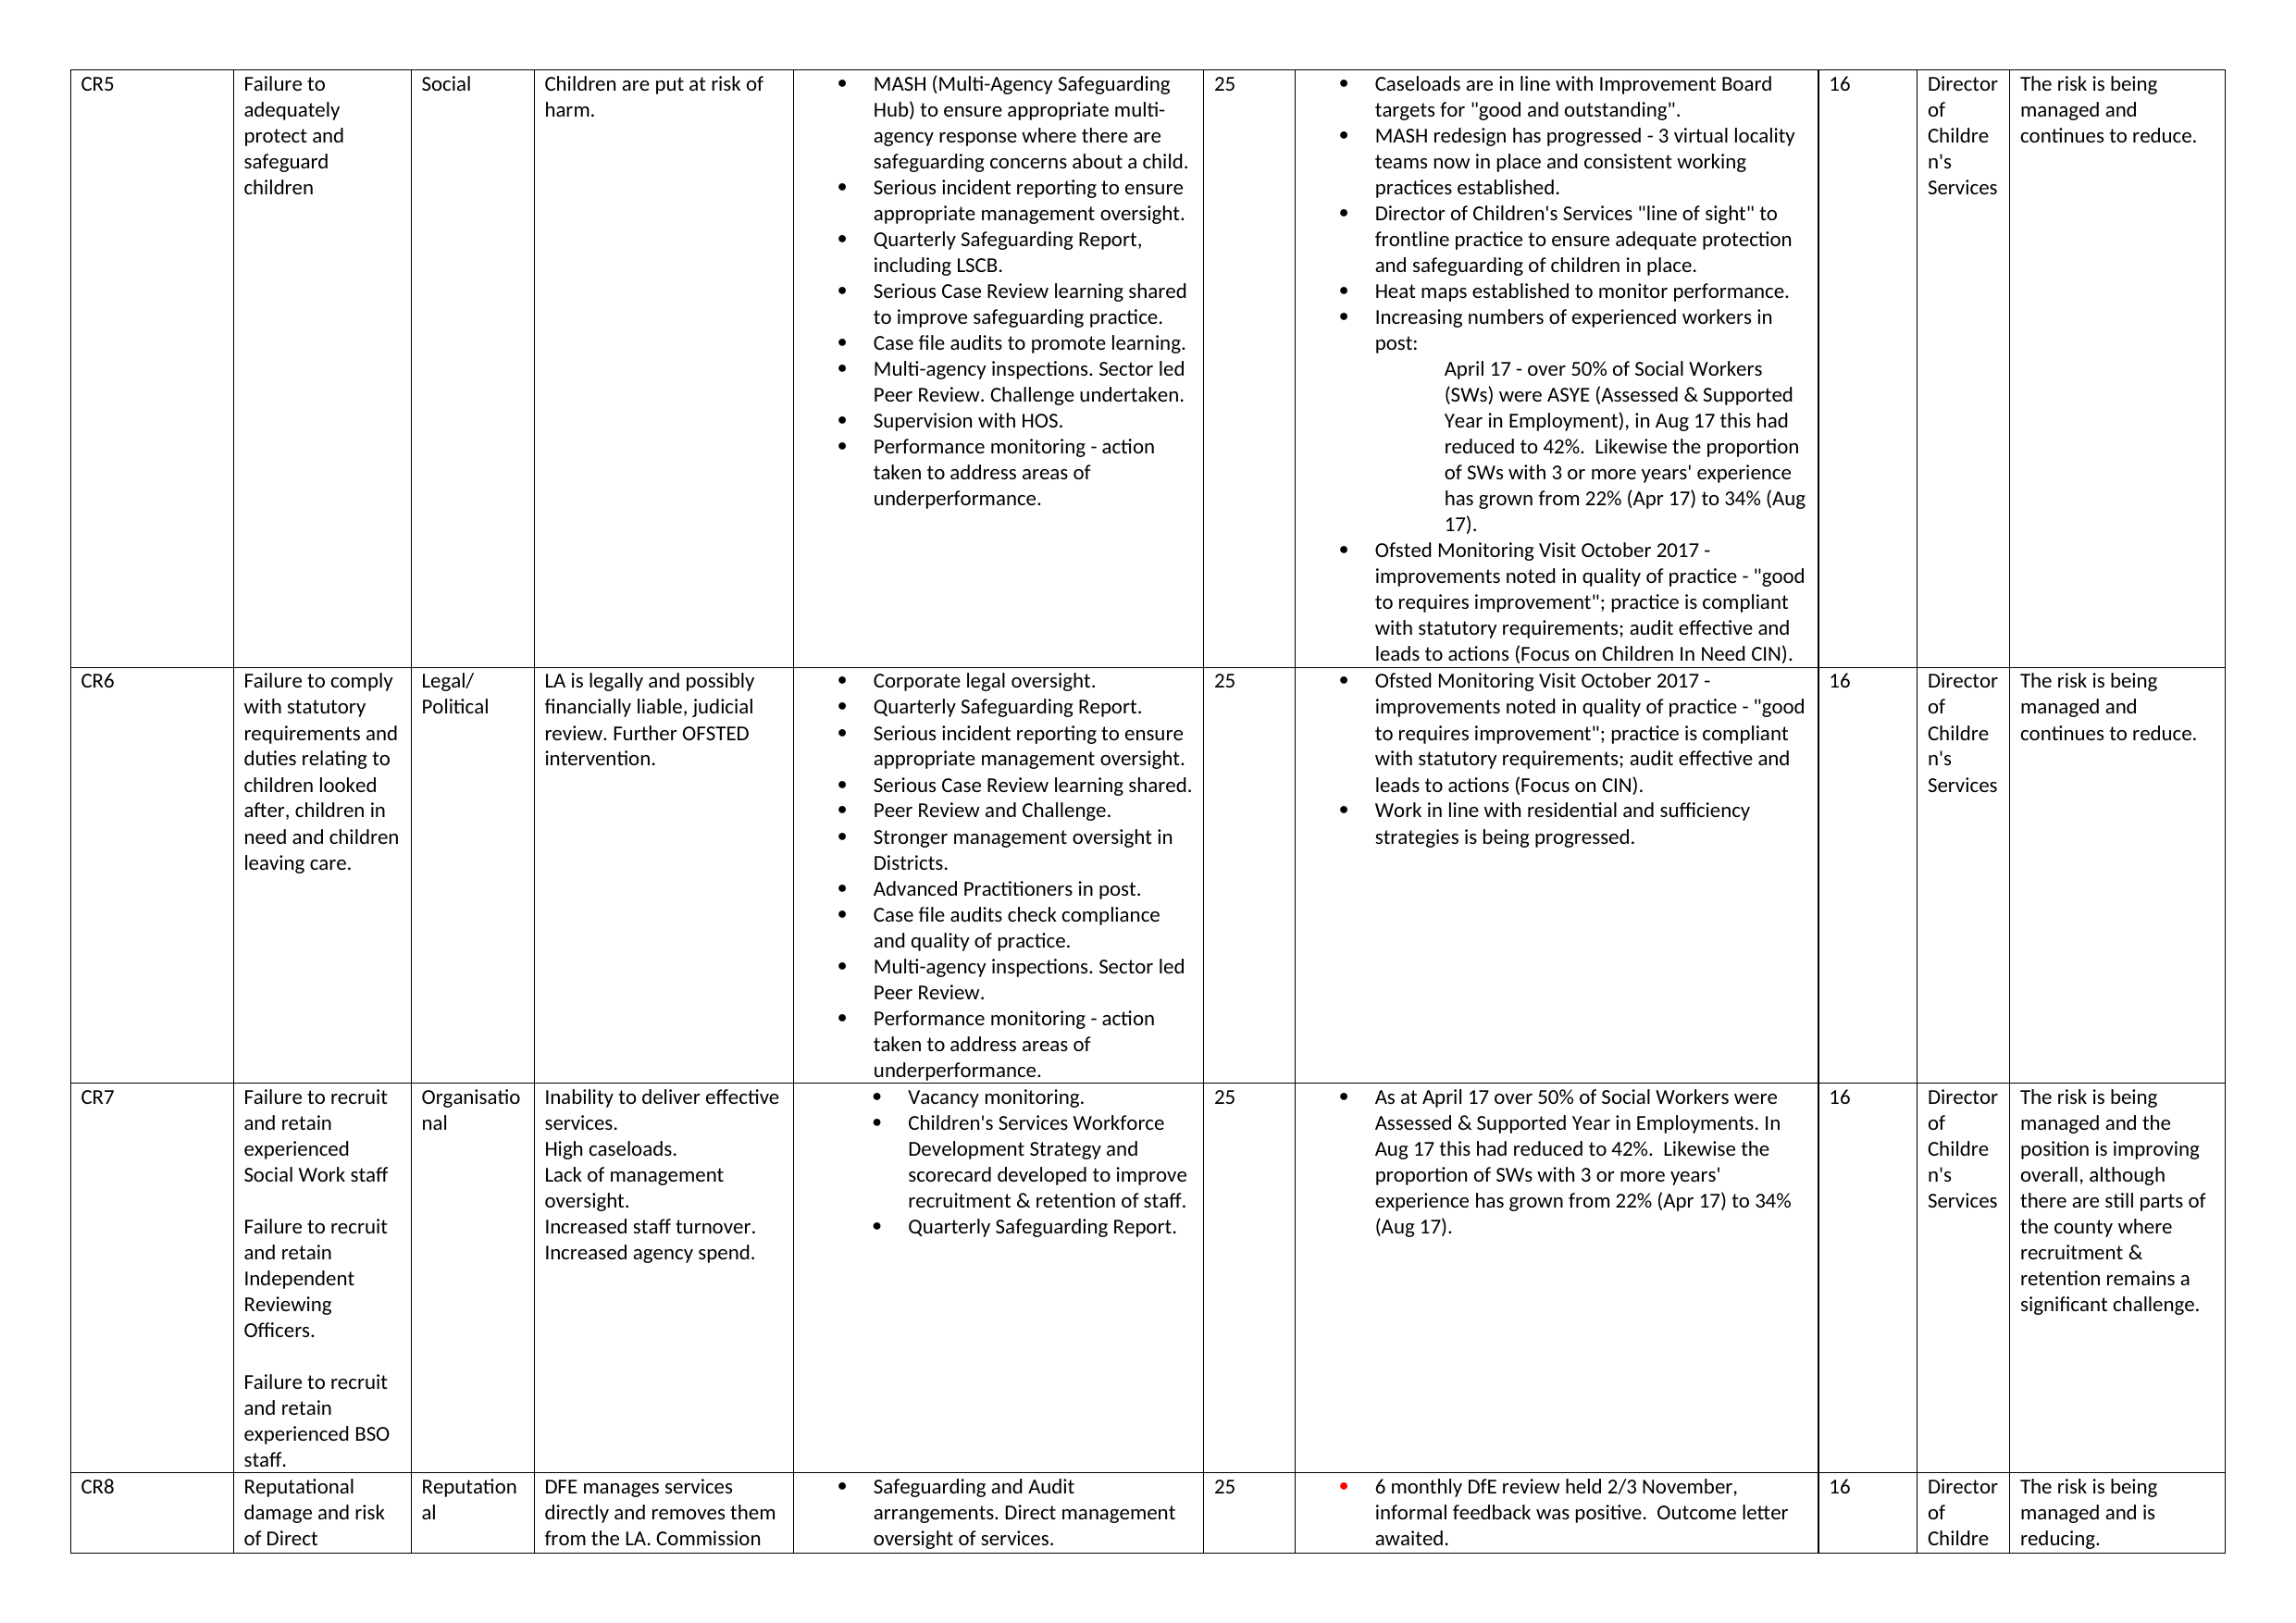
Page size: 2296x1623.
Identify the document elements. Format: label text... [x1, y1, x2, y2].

table_cell Social [412, 70, 534, 667]
table_cell 16 [1819, 1084, 1917, 1472]
table_cell Vacancy monitoring. Children's Services Workforce Development Strategy and scorecard developed to improve recruitment & retention of staff. Quarterly Safeguarding Report. [794, 1084, 1203, 1472]
table_cell MASH (Multi-Agency Safeguarding Hub) to ensure appropriate multi-agency response where there are safeguarding concerns about a child. Serious incident reporting to ensure appropriate management oversight. Quarterly Safeguarding Report, including LSCB. Serious Case Review learning shared to improve safeguarding practice. Case file audits to promote learning. Multi-agency inspections. Sector led Peer Review. Challenge undertaken. Supervision with HOS. Performance monitoring - action taken to address areas of underperformance. [794, 70, 1203, 667]
table_cell CR7 [71, 1084, 233, 1472]
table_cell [535, 1473, 793, 1553]
table_cell Failure to comply with statutory requirements and duties relating to children looked after, children in need and children leaving care. [234, 668, 411, 1083]
table_cell Reputational [412, 1473, 534, 1553]
table_cell As at April 17 over 50% of Social Workers were Assessed & Supported Year in Employments. In Aug 17 this had reduced to 42%. Likewise the proportion of SWs with 3 or more years' experience has grown from 22% (Apr 17) to 34% (Aug 17). [1296, 1084, 1818, 1472]
table_cell Failure to recruit and retain experienced Social Work staff Failure to recruit and retain Independent Reviewing Officers. Failure to recruit and retain experienced BSO staff. [234, 1084, 411, 1472]
table_cell Director of Children's Services [1917, 70, 2009, 667]
table_cell Caseloads are in line with Improvement Board targets for "good and outstanding". MASH redesign has progressed - 3 virtual locality teams now in place and consistent working practices established. Director of Children's Services "line of sight" to frontline practice to ensure adequate protection and safeguarding of children in place. Heat maps established to monitor performance. Increasing numbers of experienced workers in post: April 17 - over 50% of Social Workers (SWs) were ASYE (Assessed & Supported Year in Employment), in Aug 17 this had reduced to 42%. Likewise the proportion of SWs with 3 or more years' experience has grown from 22% (Apr 17) to 34% (Aug 17). Ofsted Monitoring Visit October 2017 - improvements noted in quality of practice - "good to requires improvement"; practice is compliant with statutory requirements; audit effective and leads to actions (Focus on Children In Need CIN). [1296, 70, 1818, 667]
table_cell Inability to deliver effective services. High caseloads. Lack of management oversight. Increased staff turnover. Increased agency spend. [535, 1084, 793, 1472]
table_cell The risk is being managed and continues to reduce. [2010, 70, 2225, 667]
table_cell The risk is being managed and the position is improving overall, although there are still parts of the county where recruitment & retention remains a significant challenge. [2010, 1084, 2225, 1472]
table_cell 16 [1819, 1473, 1917, 1553]
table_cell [2010, 1473, 2225, 1553]
table_cell Director of Children's Services [1917, 668, 2009, 1083]
table_cell LA is legally and possibly financially liable, judicial review. Further OFSTED intervention. [535, 668, 793, 1083]
table_cell Corporate legal oversight. Quarterly Safeguarding Report. Serious incident reporting to ensure appropriate management oversight. Serious Case Review learning shared. Peer Review and Challenge. Stronger management oversight in Districts. Advanced Practitioners in post. Case file audits check compliance and quality of practice. Multi-agency inspections. Sector led Peer Review. Performance monitoring - action taken to address areas of underperformance. [794, 668, 1203, 1083]
table_cell 25 [1204, 1084, 1295, 1472]
table_cell CR5 [71, 70, 233, 667]
table_cell Ofsted Monitoring Visit October 2017 - improvements noted in quality of practice - "good to requires improvement"; practice is compliant with statutory requirements; audit effective and leads to actions (Focus on CIN). Work in line with residential and sufficiency strategies is being progressed. [1296, 668, 1818, 1083]
table_cell CR8 [71, 1473, 233, 1553]
table_cell Organisational [412, 1084, 534, 1472]
table_cell 25 [1204, 70, 1295, 667]
table_cell 25 [1204, 668, 1295, 1083]
table_cell The risk is being managed and continues to reduce. [2010, 668, 2225, 1083]
table_cell Children are put at risk of harm. [535, 70, 793, 667]
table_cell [234, 1473, 411, 1553]
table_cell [1917, 1473, 2009, 1553]
table_cell 25 [1204, 1473, 1295, 1553]
table_cell CR6 [71, 668, 233, 1083]
table_cell Failure to adequately protect and safeguard children [234, 70, 411, 667]
table_cell Legal/ Political [412, 668, 534, 1083]
table_cell 16 [1819, 70, 1917, 667]
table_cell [1296, 1473, 1818, 1553]
table_cell 16 [1819, 668, 1917, 1083]
table_cell Director of Children's Services [1917, 1084, 2009, 1472]
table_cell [794, 1473, 1203, 1553]
